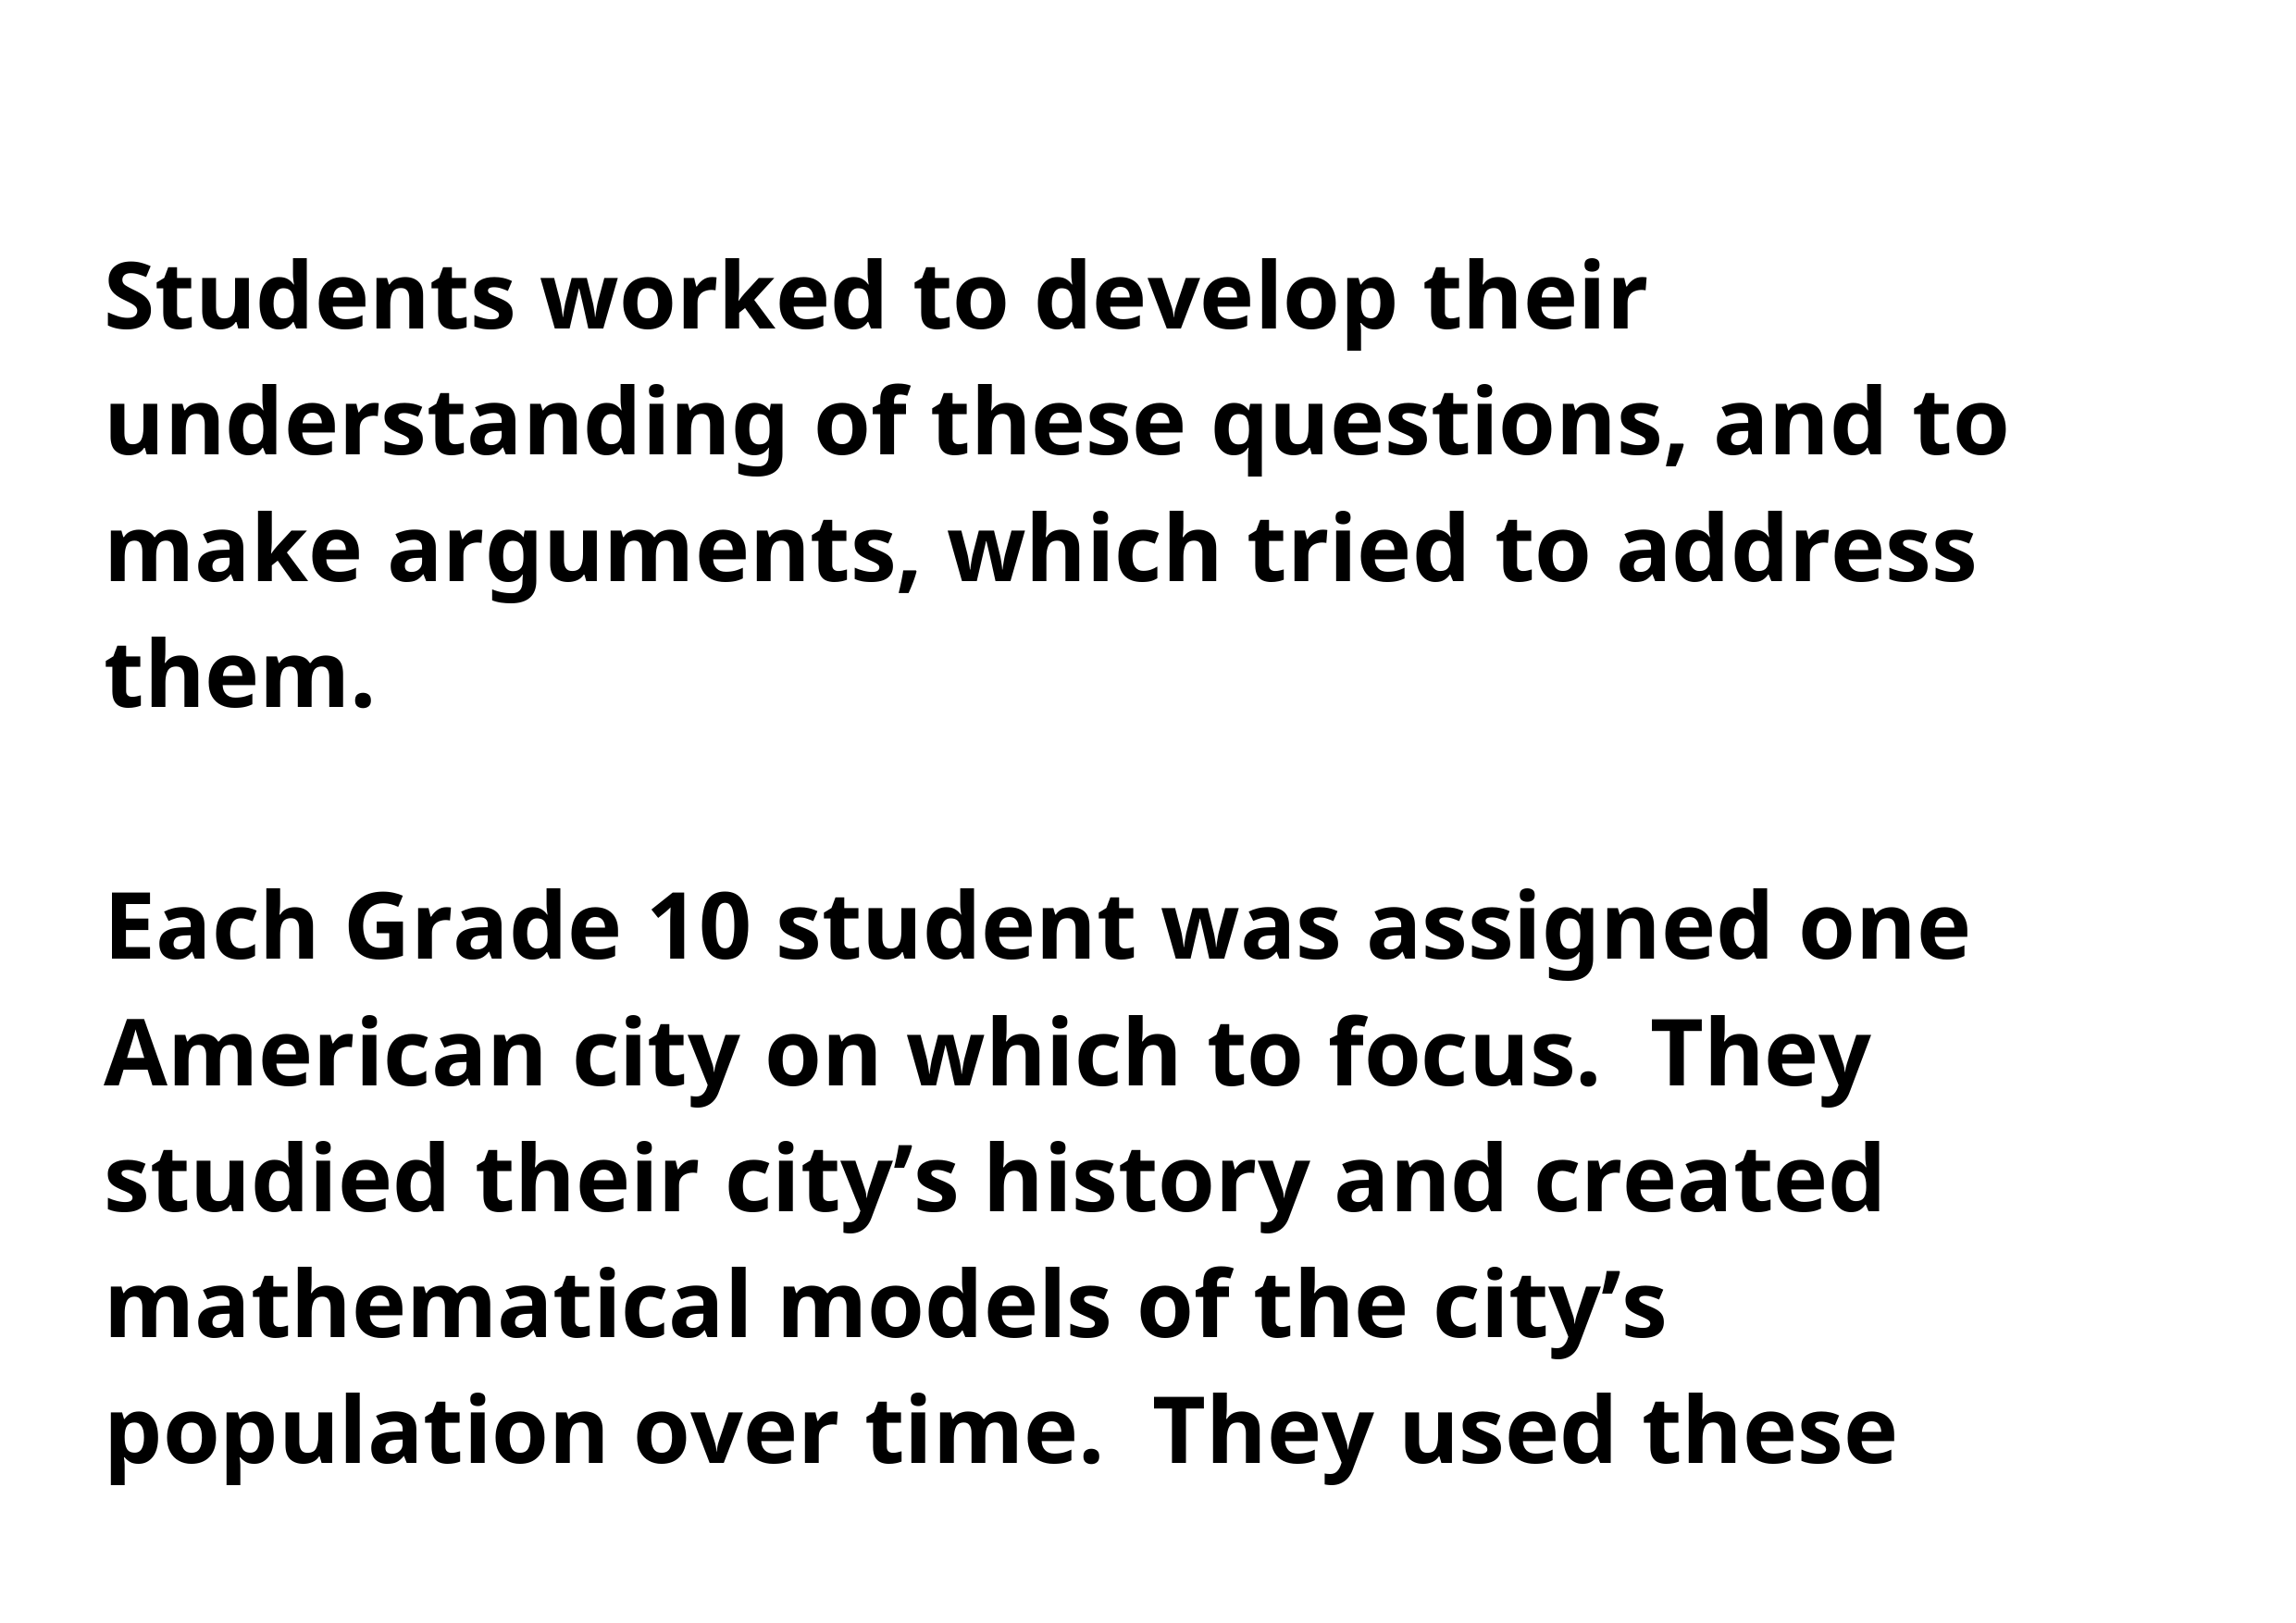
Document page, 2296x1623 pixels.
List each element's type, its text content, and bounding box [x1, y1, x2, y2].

text Students worked to develop their understanding of these questions, and to make arguments, which tried to address them. [104, 230, 2191, 735]
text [104, 861, 2191, 1491]
